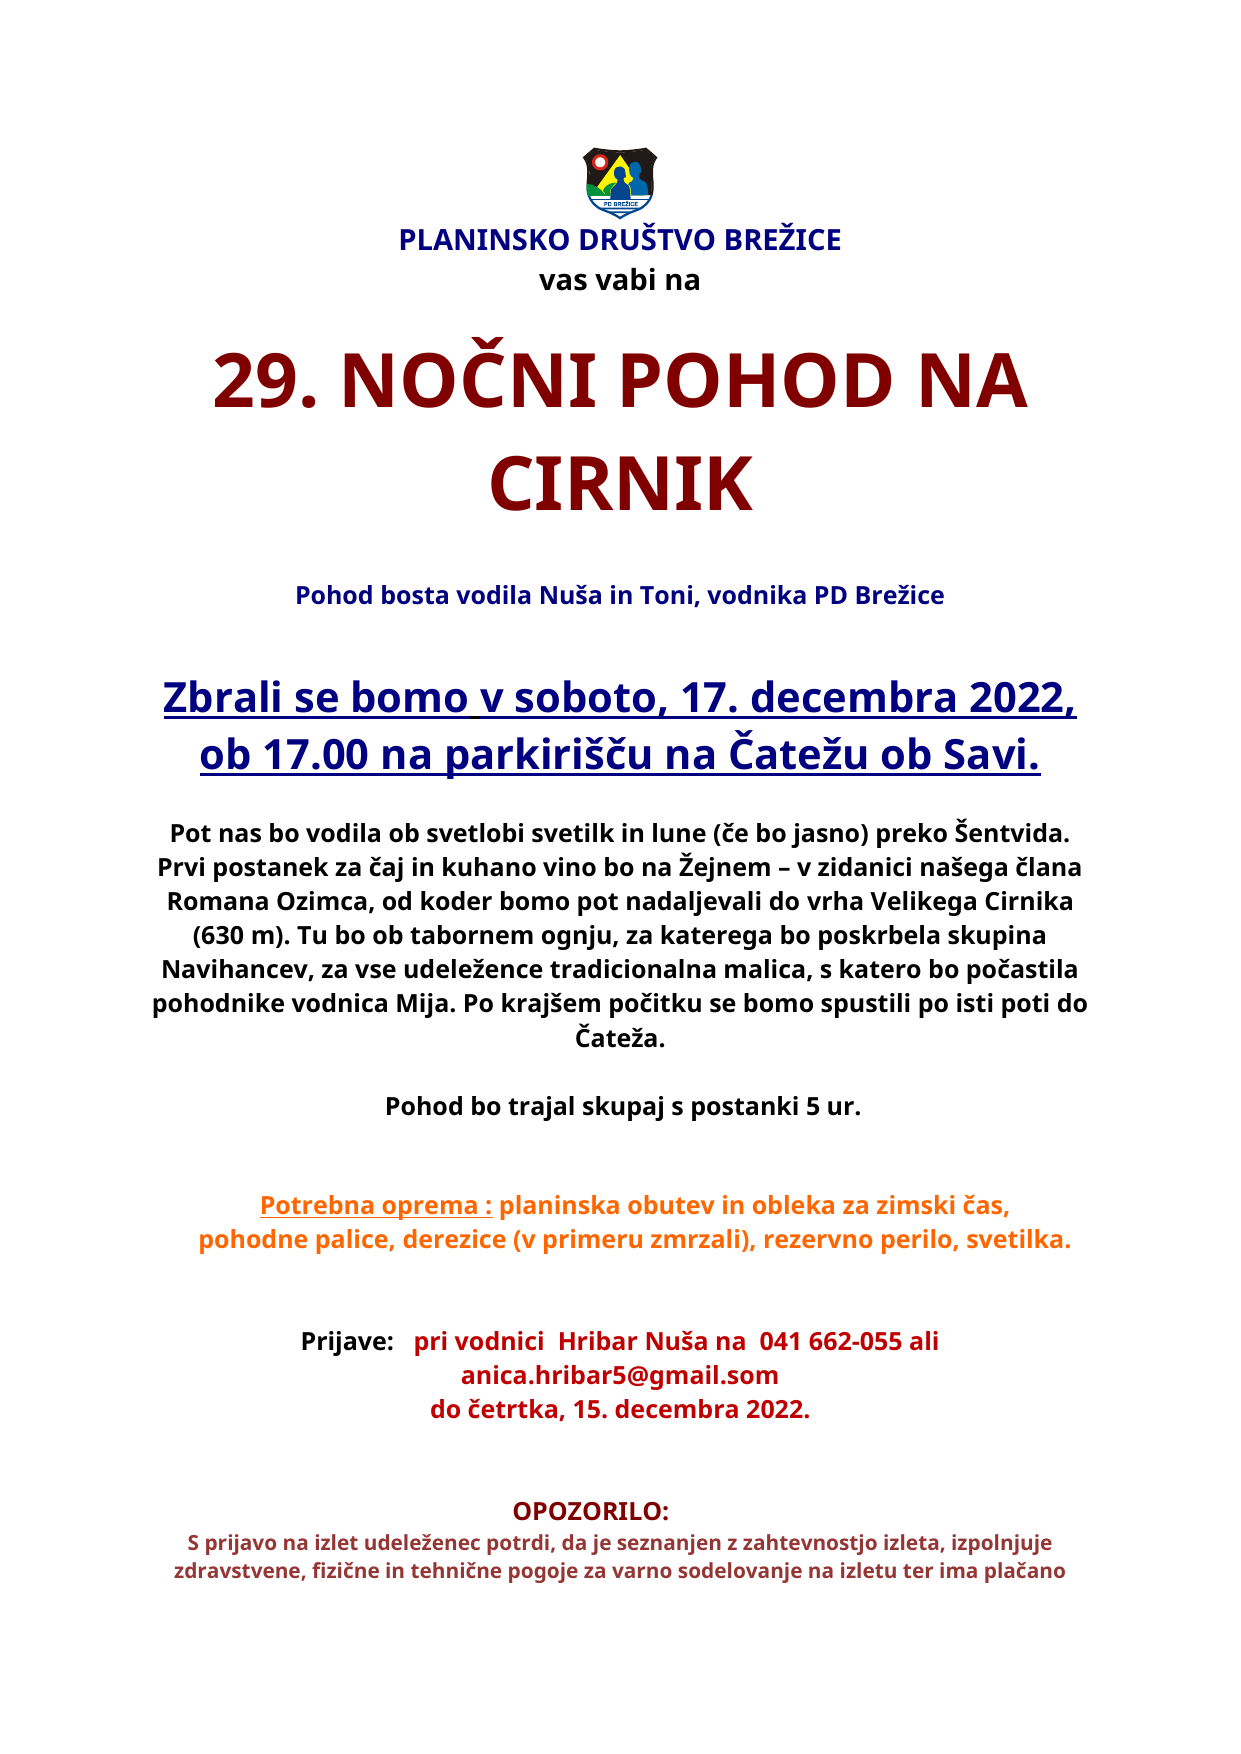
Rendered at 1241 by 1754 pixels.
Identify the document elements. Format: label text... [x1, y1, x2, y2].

text Pohod bosta vodila Nuša in Toni, vodnika PD Brežice [148, 577, 1093, 611]
subtitle vas vabi na [148, 259, 1093, 299]
text Potrebna oprema : planinska obutev in obleka za zimski čas, pohodne palice, derezice (v primeru zmrzali), rezervno perilo, svetilka. [148, 1188, 1122, 1256]
text Zbrali se bomo v soboto, 17. decembra 2022, ob 17.00 na parkirišču na Čatežu ob Savi. [148, 668, 1093, 782]
subtitle 29. NOČNI POHOD NA CIRNIK [148, 328, 1093, 532]
text Pot nas bo vodila ob svetlobi svetilk in lune (če bo jasno) preko Šentvida. Prvi postanek za čaj in kuhano vino bo na Žejnem – v zidanici našega člana Romana Ozimca, od koder bomo pot nadaljevali do vrha Velikega Cirnika (630 m). Tu bo ob tabornem ognju, za katerega bo poskrbela skupina Navihancev, za vse udeležence tradicionalna malica, s katero bo počastila pohodnike vodnica Mija. Po krajšem počitku se bomo spustili po isti poti do Čateža. [148, 816, 1093, 1054]
subtitle PLANINSKO DRUŠTVO BREŽICE [148, 219, 1093, 259]
text OPOZORILO: [74, 1494, 1093, 1528]
text Prijave: pri vodnici Hribar Nuša na 041 662-055 ali anica.hribar5@gmail.som [148, 1323, 1093, 1392]
text do četrtka, 15. decembra 2022. [148, 1392, 1093, 1426]
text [148, 1528, 1093, 1585]
text Pohod bo trajal skupaj s postanki 5 ur. [148, 1088, 1093, 1122]
